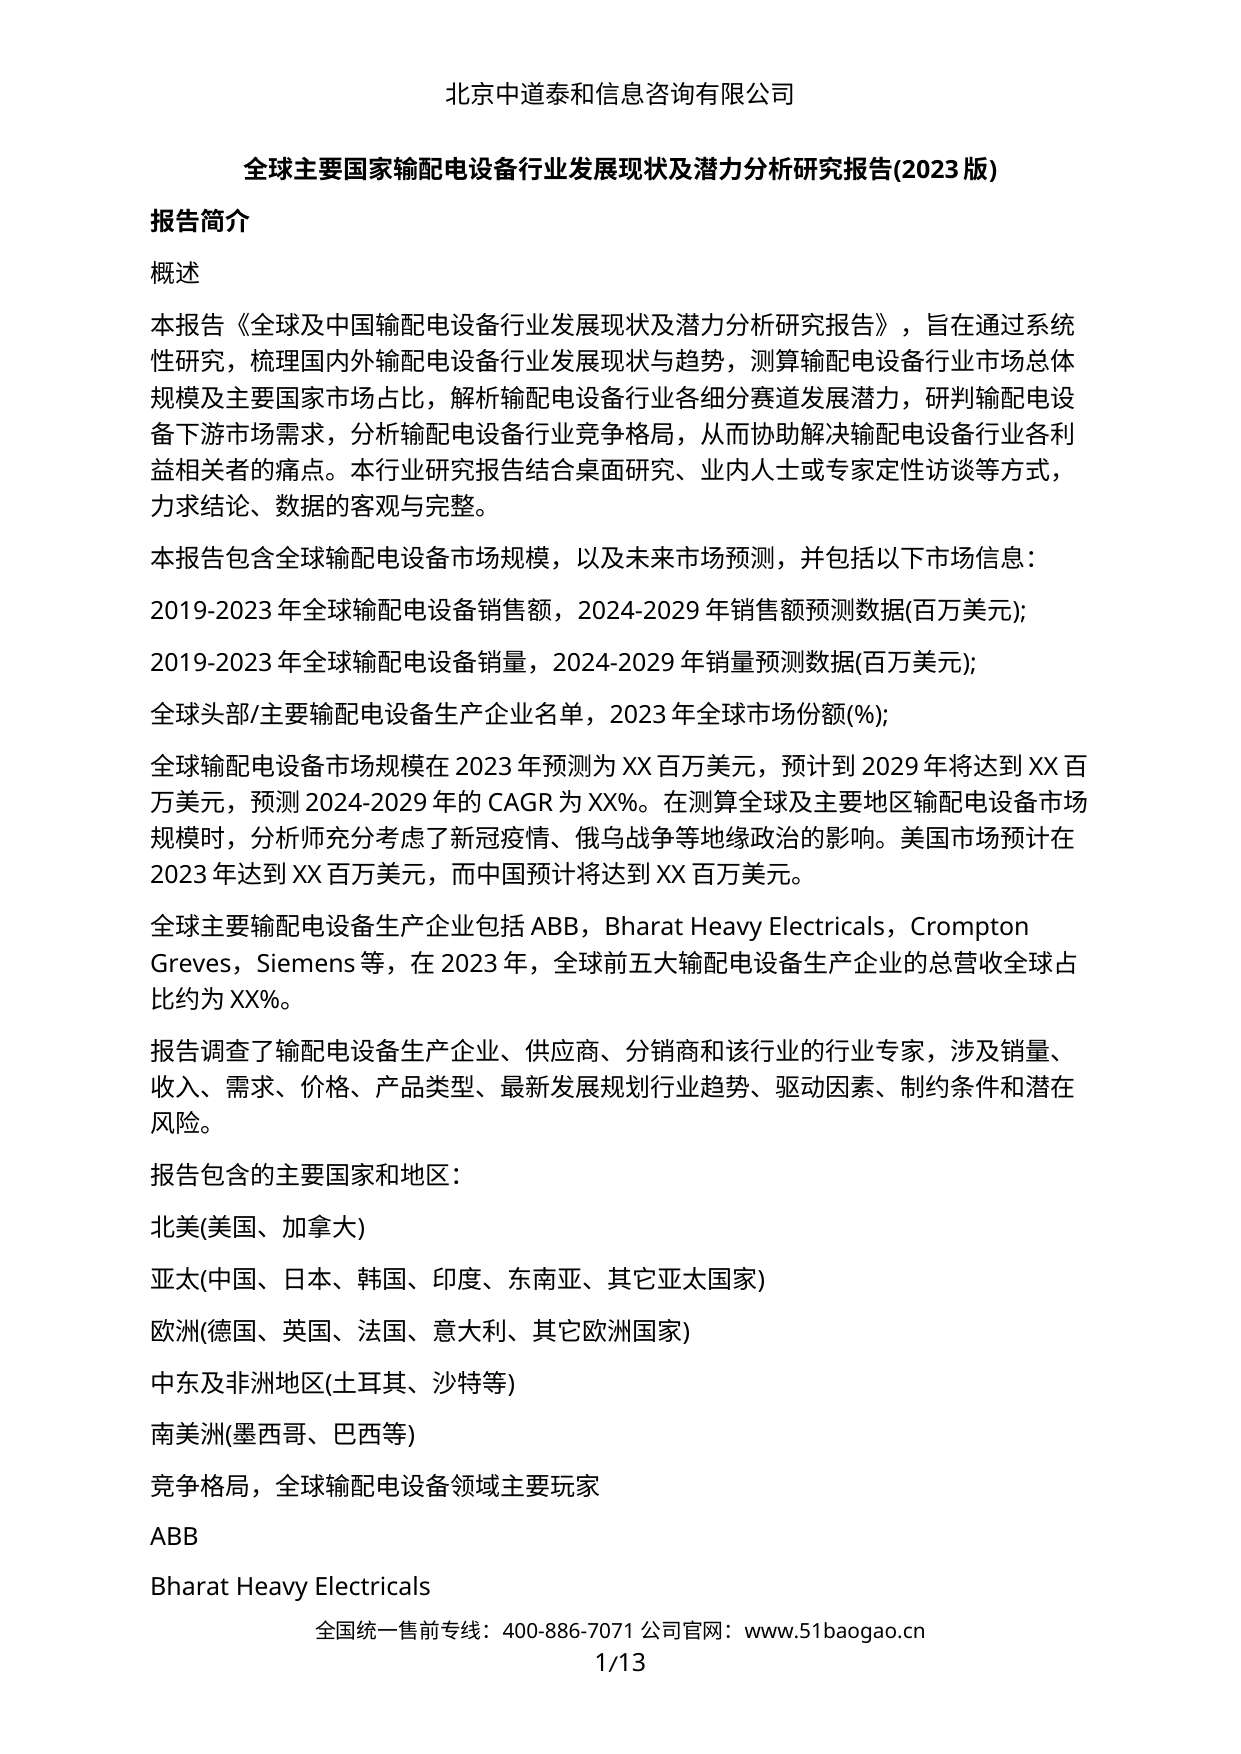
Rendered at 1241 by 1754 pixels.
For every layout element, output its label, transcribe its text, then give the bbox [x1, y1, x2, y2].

text 全球主要输配电设备生产企业包括 ABB，Bharat Heavy Electricals，Crompton Greves，Siemens等，在2023年，全球前五大输配电设备生产企业的总营收全球占比约为XX%。 [150, 907, 1090, 1016]
text 2019-2023年全球输配电设备销量，2024-2029年销量预测数据(百万美元); [150, 642, 1090, 679]
text 北美(美国、加拿大) [150, 1207, 1090, 1244]
text 报告包含的主要国家和地区： [150, 1156, 1090, 1192]
text ABB [150, 1519, 1090, 1553]
text 全球输配电设备市场规模在2023年预测为XX百万美元，预计到2029年将达到XX百万美元，预测2024-2029年的CAGR为XX%。在测算全球及主要地区输配电设备市场规模时，分析师充分考虑了新冠疫情、俄乌战争等地缘政治的影响。美国市场预计在2023年达到XX百万美元，而中国预计将达到XX百万美元。 [150, 746, 1090, 891]
text 南美洲(墨西哥、巴西等) [150, 1415, 1090, 1451]
text 欧洲(德国、英国、法国、意大利、其它欧洲国家) [150, 1311, 1090, 1347]
text 报告调查了输配电设备生产企业、供应商、分销商和该行业的行业专家，涉及销量、收入、需求、价格、产品类型、最新发展规划行业趋势、驱动因素、制约条件和潜在风险。 [150, 1031, 1090, 1140]
text 本报告包含全球输配电设备市场规模，以及未来市场预测，并包括以下市场信息： [150, 539, 1090, 575]
text 概述 [150, 254, 1090, 290]
text 全球主要国家输配电设备行业发展现状及潜力分析研究报告(2023版) [150, 150, 1090, 186]
text Bharat Heavy Electricals [150, 1568, 1090, 1602]
text 中东及非洲地区(土耳其、沙特等) [150, 1363, 1090, 1399]
text 本报告《全球及中国输配电设备行业发展现状及潜力分析研究报告》，旨在通过系统性研究，梳理国内外输配电设备行业发展现状与趋势，测算输配电设备行业市场总体规模及主要国家市场占比，解析输配电设备行业各细分赛道发展潜力，研判输配电设备下游市场需求，分析输配电设备行业竞争格局，从而协助解决输配电设备行业各利益相关者的痛点。本行业研究报告结合桌面研究、业内人士或专家定性访谈等方式，力求结论、数据的客观与完整。 [150, 306, 1090, 523]
text 报告简介 [150, 202, 1090, 238]
text 全球头部/主要输配电设备生产企业名单，2023年全球市场份额(%); [150, 694, 1090, 731]
text 竞争格局，全球输配电设备领域主要玩家 [150, 1467, 1090, 1503]
text 2019-2023年全球输配电设备销售额，2024-2029年销售额预测数据(百万美元); [150, 591, 1090, 627]
text 亚太(中国、日本、韩国、印度、东南亚、其它亚太国家) [150, 1259, 1090, 1296]
